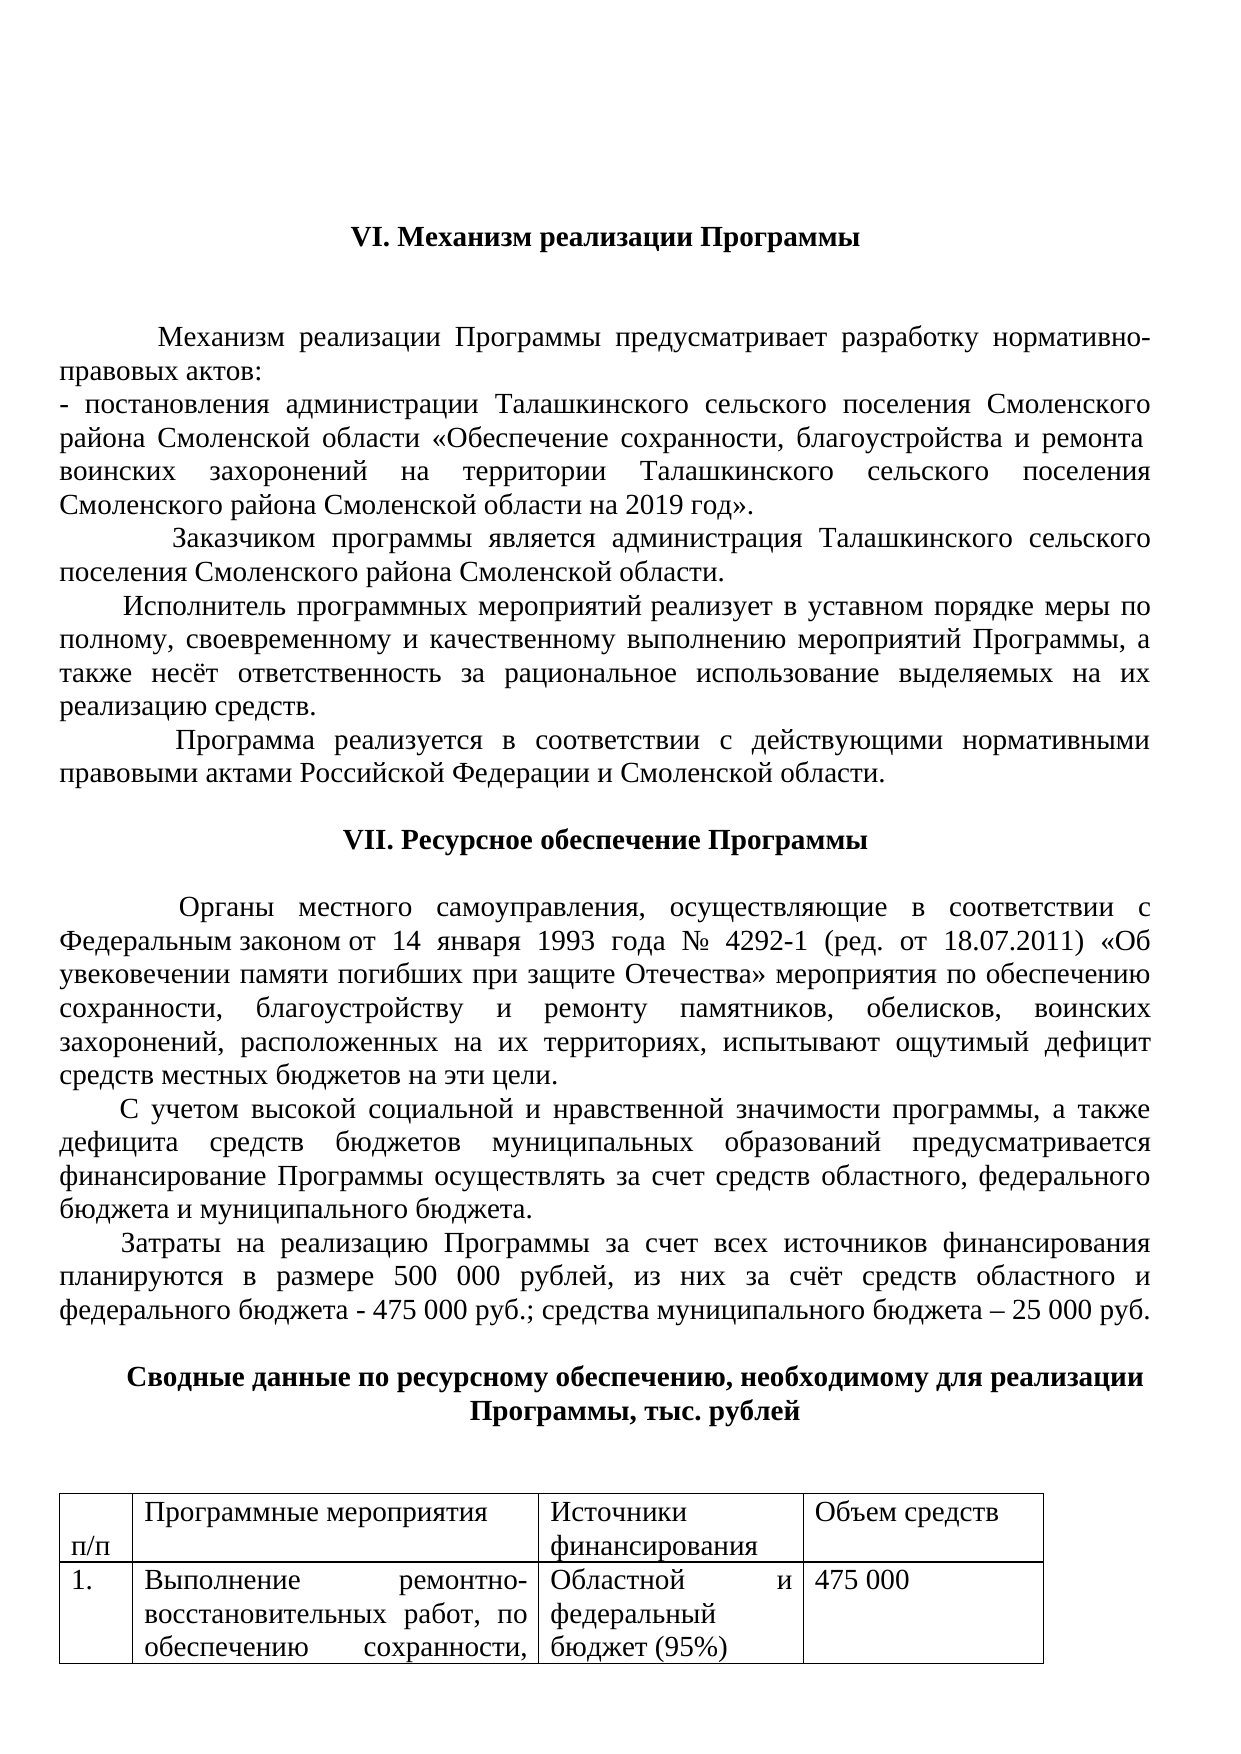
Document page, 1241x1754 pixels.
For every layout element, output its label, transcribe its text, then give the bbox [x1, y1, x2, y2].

text Сводные данные по ресурсному обеспечению, необходимому для реализации Программы, тыс. рублей [118, 1359, 1152, 1426]
text Механизм реализации Программы предусматривает разработку нормативно-правовых актов: [59, 319, 1152, 386]
text С учетом высокой социальной и нравственной значимости программы, а также дефицита средств бюджетов муниципальных образований предусматривается финансирование Программы осуществлять за счет средств областного, федерального бюджета и муниципального бюджета. [59, 1091, 1152, 1225]
table_header п/п [60, 1494, 132, 1561]
text Затраты на реализацию Программы за счет всех источников финансирования планируются в размере 500 000 рублей, из них за счёт средств областного и федерального бюджета - 475 000 руб.; средства муниципального бюджета – 25 000 руб. [59, 1225, 1152, 1326]
text - постановления администрации Талашкинского сельского поселения Смоленского района Смоленской области «Обеспечение сохранности, благоустройства и ремонта воинских захоронений на территории Талашкинского сельского поселения Смоленского района Смоленской области на 2019 год». [59, 386, 1152, 521]
table_header Источники финансирования [539, 1494, 803, 1561]
text Заказчиком программы является администрация Талашкинского сельского поселения Смоленского района Смоленской области. [59, 521, 1152, 588]
table_cell 475 000 [804, 1563, 1043, 1663]
text Органы местного самоуправления, осуществляющие в соответствии с Федеральным законом от 14 января 1993 года № 4292-1 (ред. от 18.07.2011) «Об увековечении памяти погибших при защите Отечества» мероприятия по обеспечению сохранности, благоустройству и ремонту памятников, обелисков, воинских захоронений, расположенных на их территориях, испытывают ощутимый дефицит средств местных бюджетов на эти цели. [59, 889, 1152, 1091]
table_cell Областной и федеральный бюджет (95%) [539, 1563, 803, 1663]
table_cell 1. [60, 1563, 132, 1663]
text Программа реализуется в соответствии с действующими нормативными правовыми актами Российской Федерации и Смоленской области. [59, 722, 1152, 789]
text VII. Ресурсное обеспечение Программы [59, 822, 1152, 856]
table_header Объем средств [804, 1494, 1043, 1561]
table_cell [133, 1563, 538, 1663]
text VI. Механизм реализации Программы [59, 219, 1152, 252]
table_header Программные мероприятия [133, 1494, 538, 1561]
text Исполнитель программных мероприятий реализует в уставном порядке меры по полному, своевременному и качественному выполнению мероприятий Программы, а также несёт ответственность за рациональное использование выделяемых на их реализацию средств. [59, 588, 1152, 722]
